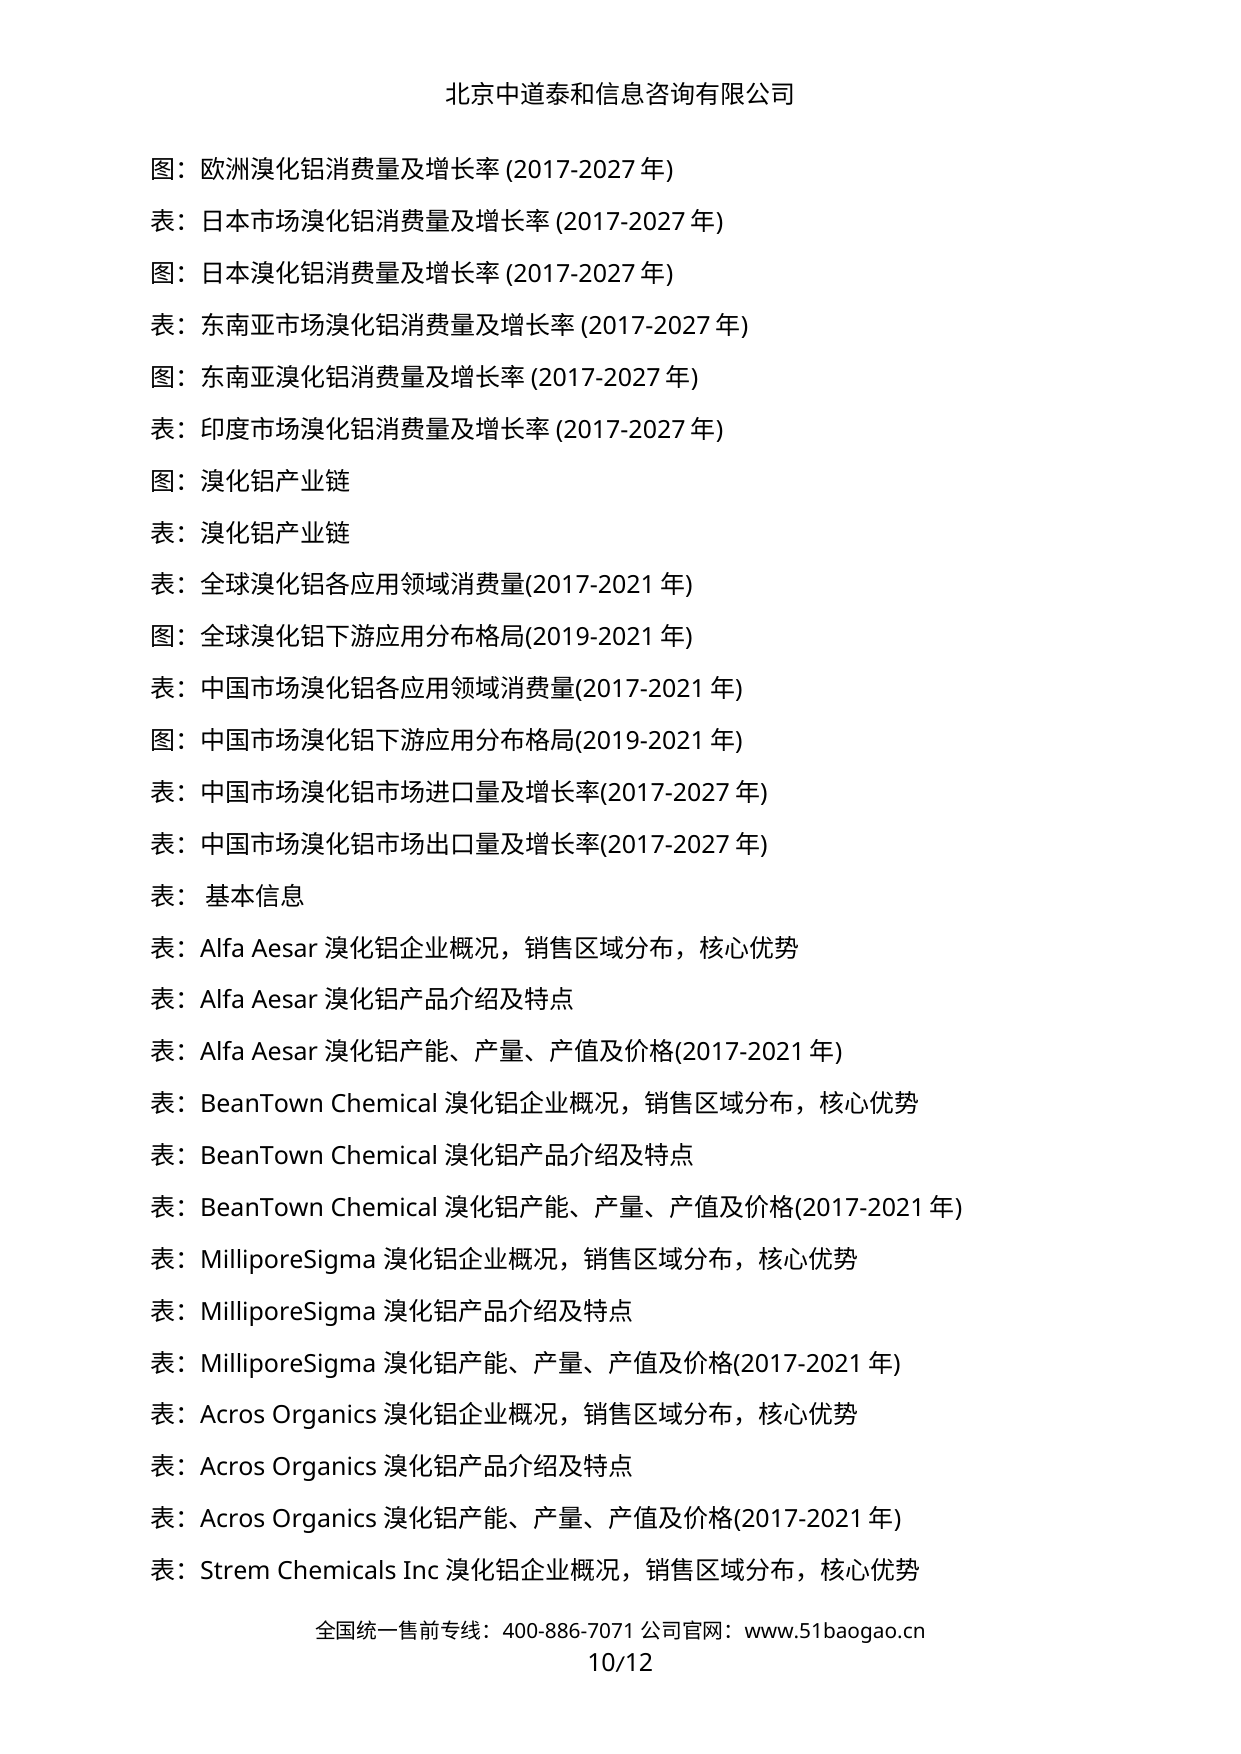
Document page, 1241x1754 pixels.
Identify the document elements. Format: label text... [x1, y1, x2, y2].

text 表：中国市场溴化铝市场出口量及增长率(2017-2027年) [150, 824, 1090, 861]
text 图：东南亚溴化铝消费量及增长率 (2017-2027年) [150, 357, 1090, 394]
text 图：中国市场溴化铝下游应用分布格局(2019-2021年) [150, 721, 1090, 757]
text 表：中国市场溴化铝市场进口量及增长率(2017-2027年) [150, 772, 1090, 809]
text 表：Acros Organics 溴化铝产品介绍及特点 [150, 1447, 1090, 1483]
text 表：Acros Organics 溴化铝产能、产量、产值及价格(2017-2021年) [150, 1499, 1090, 1535]
text 表：日本市场溴化铝消费量及增长率 (2017-2027年) [150, 202, 1090, 238]
text 表：全球溴化铝各应用领域消费量(2017-2021年) [150, 565, 1090, 601]
text 表：BeanTown Chemical 溴化铝产能、产量、产值及价格(2017-2021年) [150, 1187, 1090, 1224]
text 表：中国市场溴化铝各应用领域消费量(2017-2021年) [150, 669, 1090, 705]
text 表：Alfa Aesar 溴化铝产能、产量、产值及价格(2017-2021年) [150, 1032, 1090, 1068]
text 表：东南亚市场溴化铝消费量及增长率 (2017-2027年) [150, 306, 1090, 342]
text 表：BeanTown Chemical 溴化铝企业概况，销售区域分布，核心优势 [150, 1084, 1090, 1120]
text 图：全球溴化铝下游应用分布格局(2019-2021年) [150, 617, 1090, 653]
text 表：MilliporeSigma 溴化铝产品介绍及特点 [150, 1291, 1090, 1327]
text 表：印度市场溴化铝消费量及增长率 (2017-2027年) [150, 409, 1090, 446]
text 表：Alfa Aesar 溴化铝企业概况，销售区域分布，核心优势 [150, 928, 1090, 964]
text 表：Strem Chemicals Inc 溴化铝企业概况，销售区域分布，核心优势 [150, 1551, 1090, 1587]
text 表：MilliporeSigma 溴化铝企业概况，销售区域分布，核心优势 [150, 1239, 1090, 1276]
text 图：日本溴化铝消费量及增长率 (2017-2027年) [150, 254, 1090, 290]
text 表：MilliporeSigma 溴化铝产能、产量、产值及价格(2017-2021年) [150, 1343, 1090, 1379]
text 表：BeanTown Chemical 溴化铝产品介绍及特点 [150, 1136, 1090, 1172]
text 表： 基本信息 [150, 876, 1090, 912]
text 表：Acros Organics 溴化铝企业概况，销售区域分布，核心优势 [150, 1395, 1090, 1431]
text 图：欧洲溴化铝消费量及增长率 (2017-2027年) [150, 150, 1090, 186]
text 图：溴化铝产业链 [150, 461, 1090, 497]
text 表：Alfa Aesar 溴化铝产品介绍及特点 [150, 980, 1090, 1016]
text 表：溴化铝产业链 [150, 513, 1090, 549]
